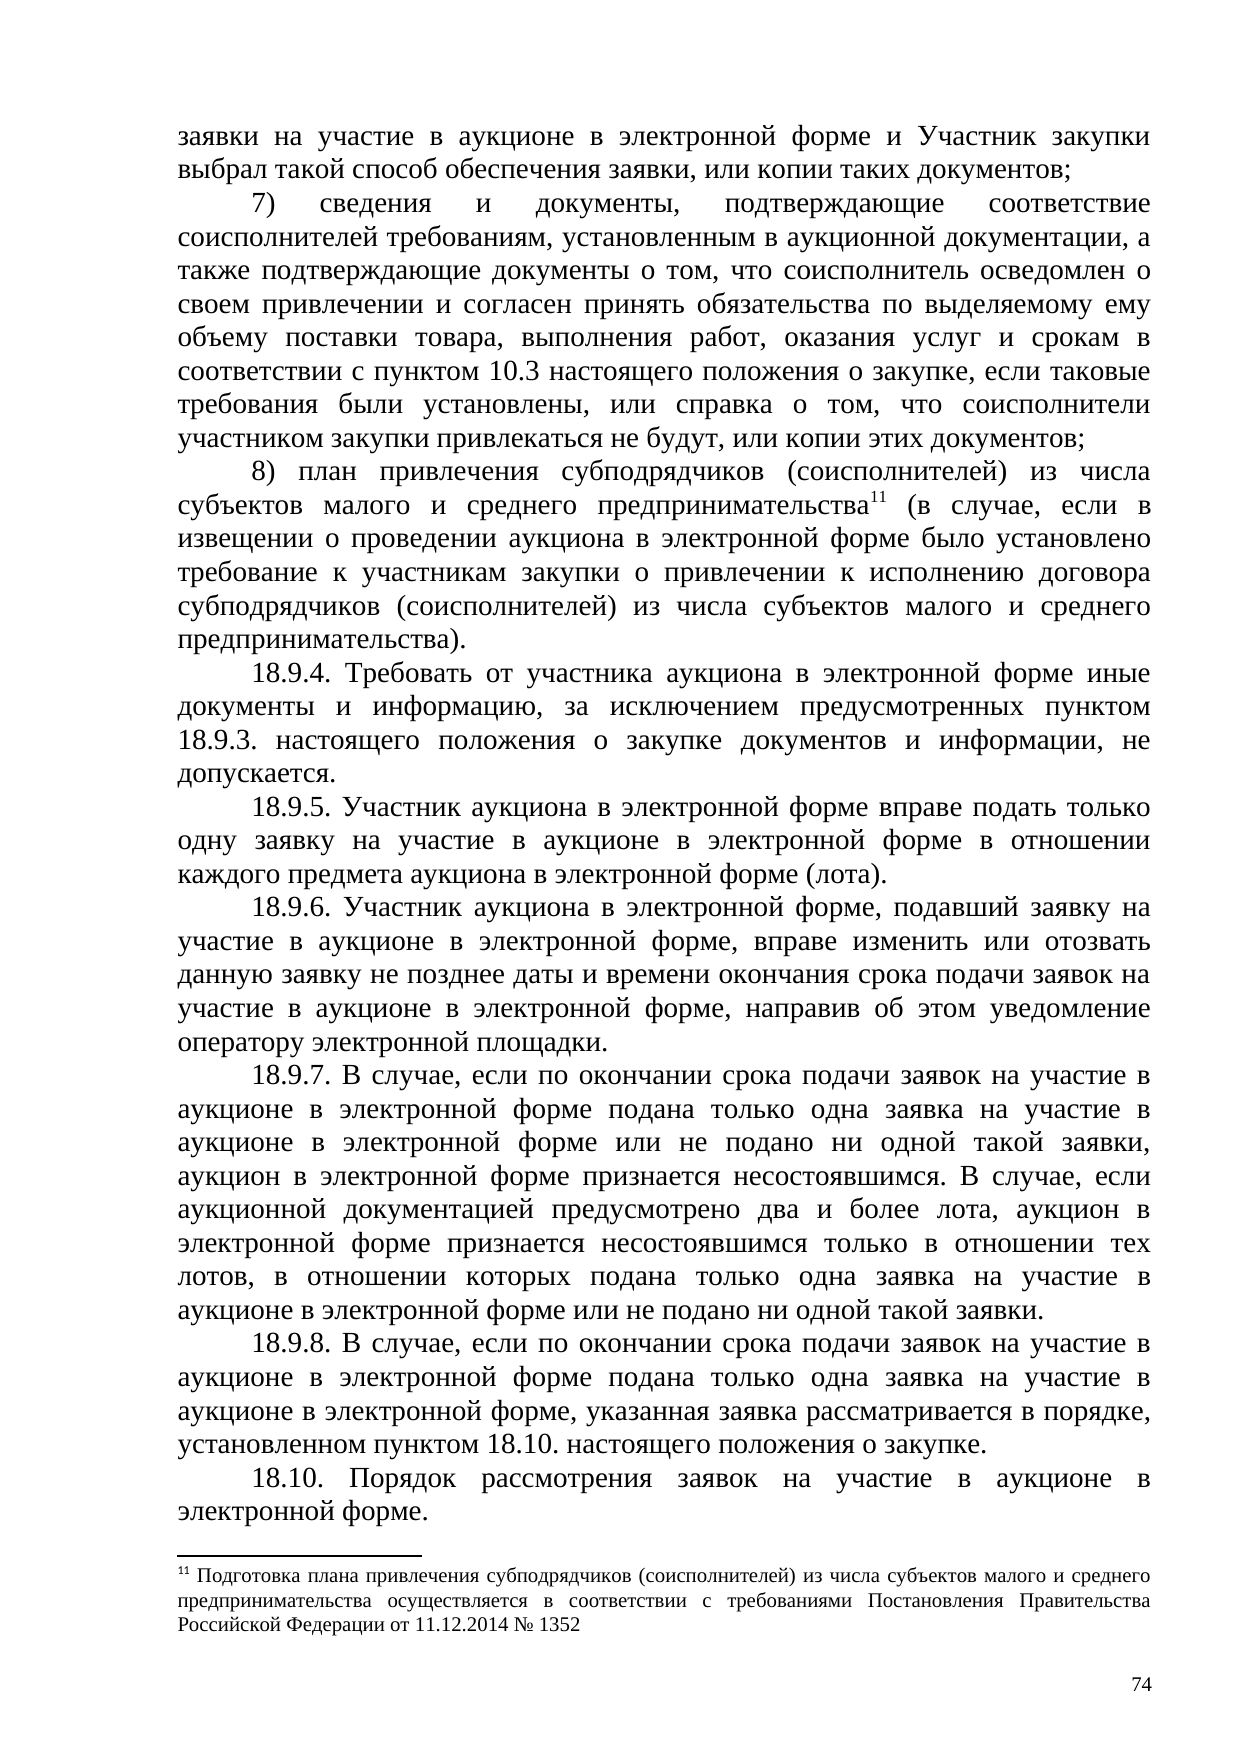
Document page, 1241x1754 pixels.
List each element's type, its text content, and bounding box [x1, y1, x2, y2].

text 18.9.7. В случае, если по окончании срока подачи заявок на участие в аукционе в электронной форме подана только одна заявка на участие в аукционе в электронной форме или не подано ни одной такой заявки, аукцион в электронной форме признается несостоявшимся. В случае, если аукционной документацией предусмотрено два и более лота, аукцион в электронной форме признается несостоявшимся только в отношении тех лотов, в отношении которых подана только одна заявка на участие в аукционе в электронной форме или не подано ни одной такой заявки. [177, 1057, 1152, 1326]
text 18.9.6. Участник аукциона в электронной форме, подавший заявку на участие в аукционе в электронной форме, вправе изменить или отозвать данную заявку не позднее даты и времени окончания срока подачи заявок на участие в аукционе в электронной форме, направив об этом уведомление оператору электронной площадки. [177, 889, 1152, 1057]
text 18.10. Порядок рассмотрения заявок на участие в аукционе в электронной форме. [177, 1460, 1152, 1527]
text 18.9.8. В случае, если по окончании срока подачи заявок на участие в аукционе в электронной форме подана только одна заявка на участие в аукционе в электронной форме, указанная заявка рассматривается в порядке, установленном пунктом 18.10. настоящего положения о закупке. [177, 1326, 1152, 1460]
text 8) план привлечения субподрядчиков (соисполнителей) из числа субъектов малого и среднего предпринимательства (в случае, если в извещении о проведении аукциона в электронной форме было установлено требование к участникам закупки о привлечении к исполнению договора субподрядчиков (соисполнителей) из числа субъектов малого и среднего предпринимательства). [177, 453, 1152, 655]
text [177, 118, 1152, 185]
text 18.9.4. Требовать от участника аукциона в электронной форме иные документы и информацию, за исключением предусмотренных пунктом 18.9.3. настоящего положения о закупке документов и информации, не допускается. [177, 655, 1152, 789]
text 7) сведения и документы, подтверждающие соответствие соисполнителей требованиям, установленным в аукционной документации, а также подтверждающие документы о том, что соисполнитель осведомлен о своем привлечении и согласен принять обязательства по выделяемому ему объему поставки товара, выполнения работ, оказания услуг и срокам в соответствии с пунктом 10.3 настоящего положения о закупке, если таковые требования были установлены, или справка о том, что соисполнители участником закупки привлекаться не будут, или копии этих документов; [177, 185, 1152, 453]
text 18.9.5. Участник аукциона в электронной форме вправе подать только одну заявку на участие в аукционе в электронной форме в отношении каждого предмета аукциона в электронной форме (лота). [177, 789, 1152, 889]
